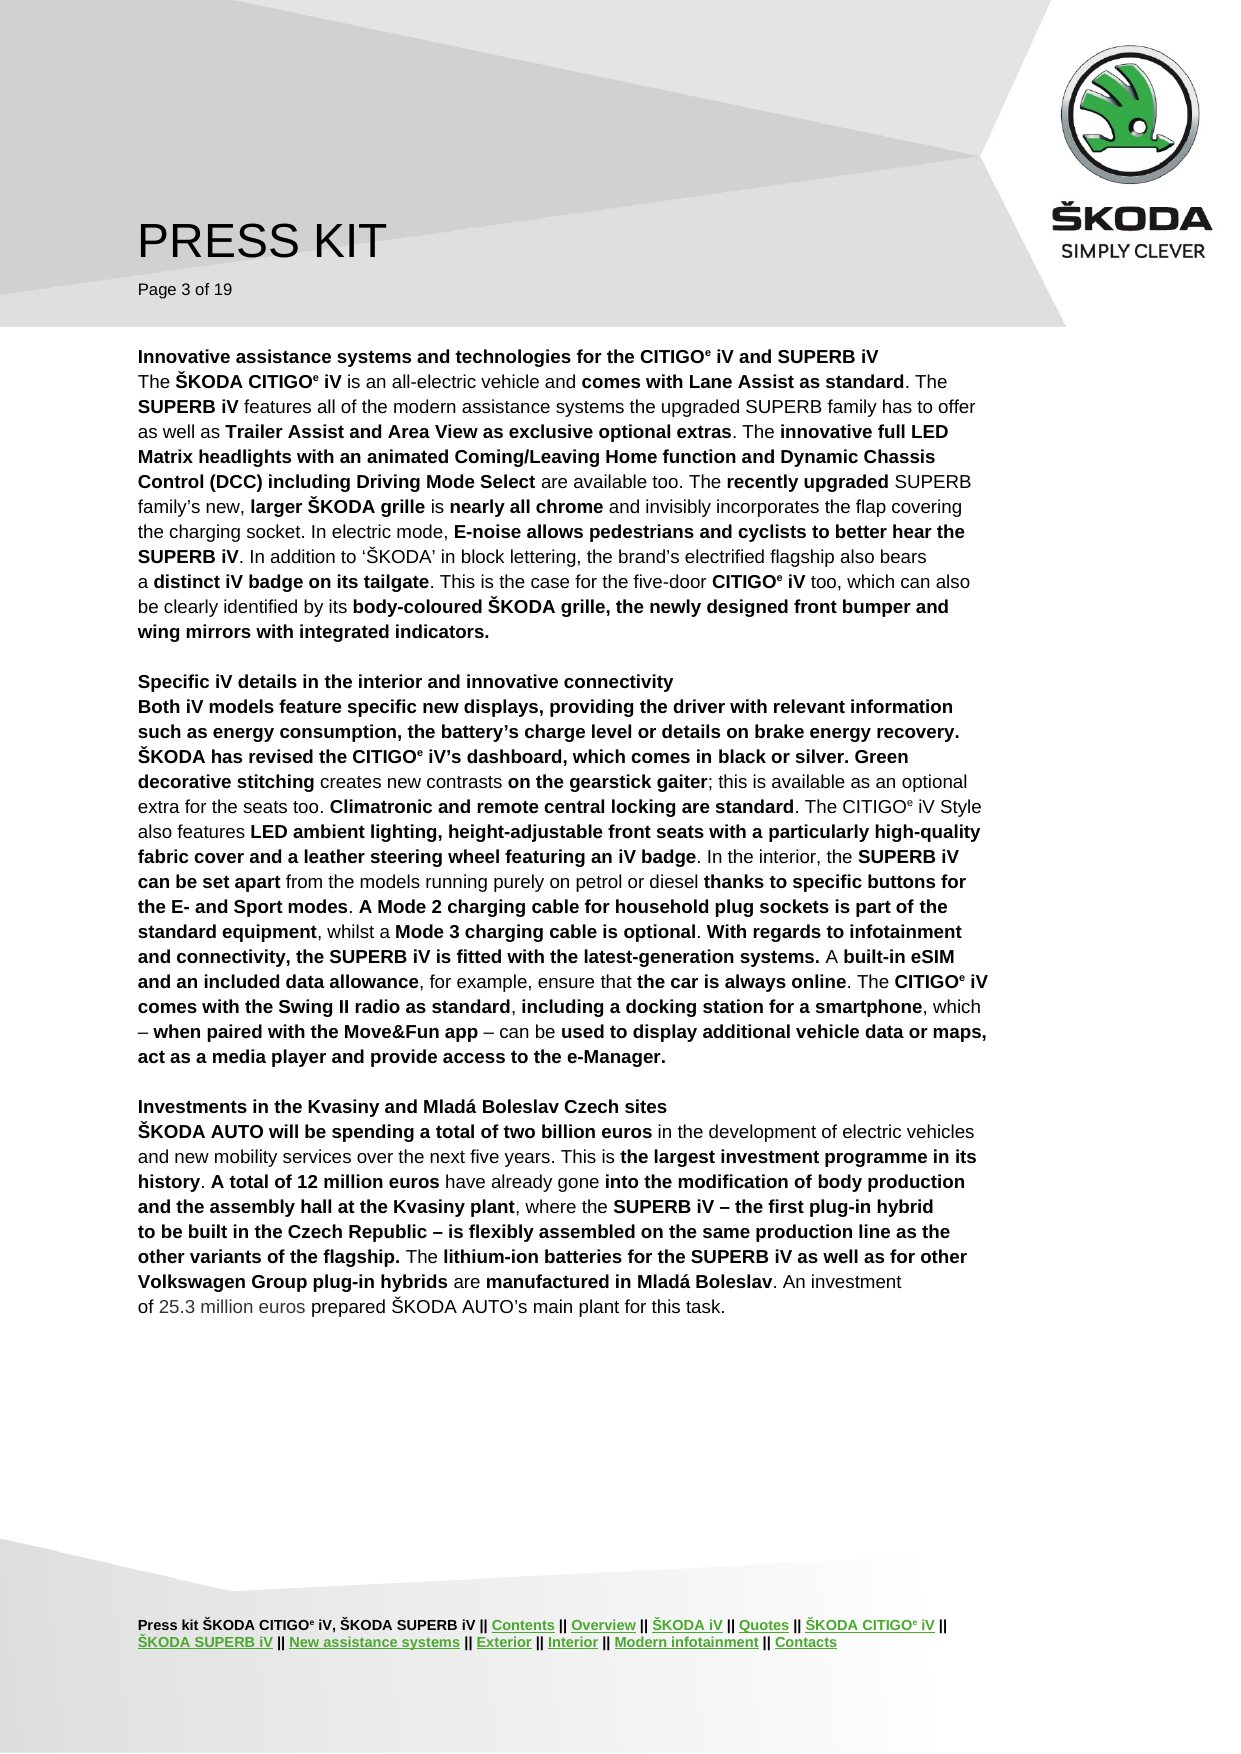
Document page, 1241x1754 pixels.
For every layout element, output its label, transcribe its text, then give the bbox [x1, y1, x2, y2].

text Specific iV details in the interior and innovative connectivity [138, 668, 989, 693]
text ŠKODA AUTO will be spending a total of two billion euros in the development of electric vehicles and new mobility services over the next five years. This is the largest investment programme in its history. A total of 12 million euros have already gone into the modification of body production and the assembly hall at the Kvasiny plant, where the SUPERB iV – the first plug-in hybrid to be built in the Czech Republic – is flexibly assembled on the same production line as the other variants of the flagship. The lithium-ion batteries for the SUPERB iV as well as for other Volkswagen Group plug-in hybrids are manufactured in Mladá Boleslav. An investment of 25.3 million euros prepared ŠKODA AUTO’s main plant for this task. [138, 1118, 989, 1318]
picture [0, 1539, 1241, 1753]
text Both iV models feature specific new displays, providing the driver with relevant information such as energy consumption, the battery’s charge level or details on brake energy recovery. ŠKODA has revised the CITIGOe iV’s dashboard, which comes in black or silver. Green decorative stitching creates new contrasts on the gearstick gaiter; this is available as an optional extra for the seats too. Climatronic and remote central locking are standard. The CITIGOe iV Style also features LED ambient lighting, height-adjustable front seats with a particularly high-quality fabric cover and a leather steering wheel featuring an iV badge. In the interior, the SUPERB iV can be set apart from the models running purely on petrol or diesel thanks to specific buttons for the E- and Sport modes. A Mode 2 charging cable for household plug sockets is part of the standard equipment, whilst a Mode 3 charging cable is optional. With regards to infotainment and connectivity, the SUPERB iV is fitted with the latest-generation systems. A built-in eSIM and an included data allowance, for example, ensure that the car is always online. The CITIGOe iV comes with the Swing II radio as standard, including a docking station for a smartphone, which – when paired with the Move&Fun app – can be used to display additional vehicle data or maps, act as a media player and provide access to the e-Manager. [138, 693, 989, 1068]
picture [0, 0, 1241, 327]
text The ŠKODA CITIGOe iV is an all-electric vehicle and comes with Lane Assist as standard. The SUPERB iV features all of the modern assistance systems the upgraded SUPERB family has to offer as well as Trailer Assist and Area View as exclusive optional extras. The innovative full LED Matrix headlights with an animated Coming/Leaving Home function and Dynamic Chassis Control (DCC) including Driving Mode Select are available too. The recently upgraded SUPERB family’s new, larger ŠKODA grille is nearly all chrome and invisibly incorporates the flap covering the charging socket. In electric mode, E-noise allows pedestrians and cyclists to better hear the SUPERB iV. In addition to ‘ŠKODA’ in block lettering, the brand’s electrified flagship also bears a distinct iV badge on its tailgate. This is the case for the five-door CITIGOe iV too, which can also be clearly identified by its body-coloured ŠKODA grille, the newly designed front bumper and wing mirrors with integrated indicators. [138, 368, 989, 643]
text Investments in the Kvasiny and Mladá Boleslav Czech sites [138, 1093, 989, 1118]
text Innovative assistance systems and technologies for the CITIGOe iV and SUPERB iV [138, 343, 989, 368]
